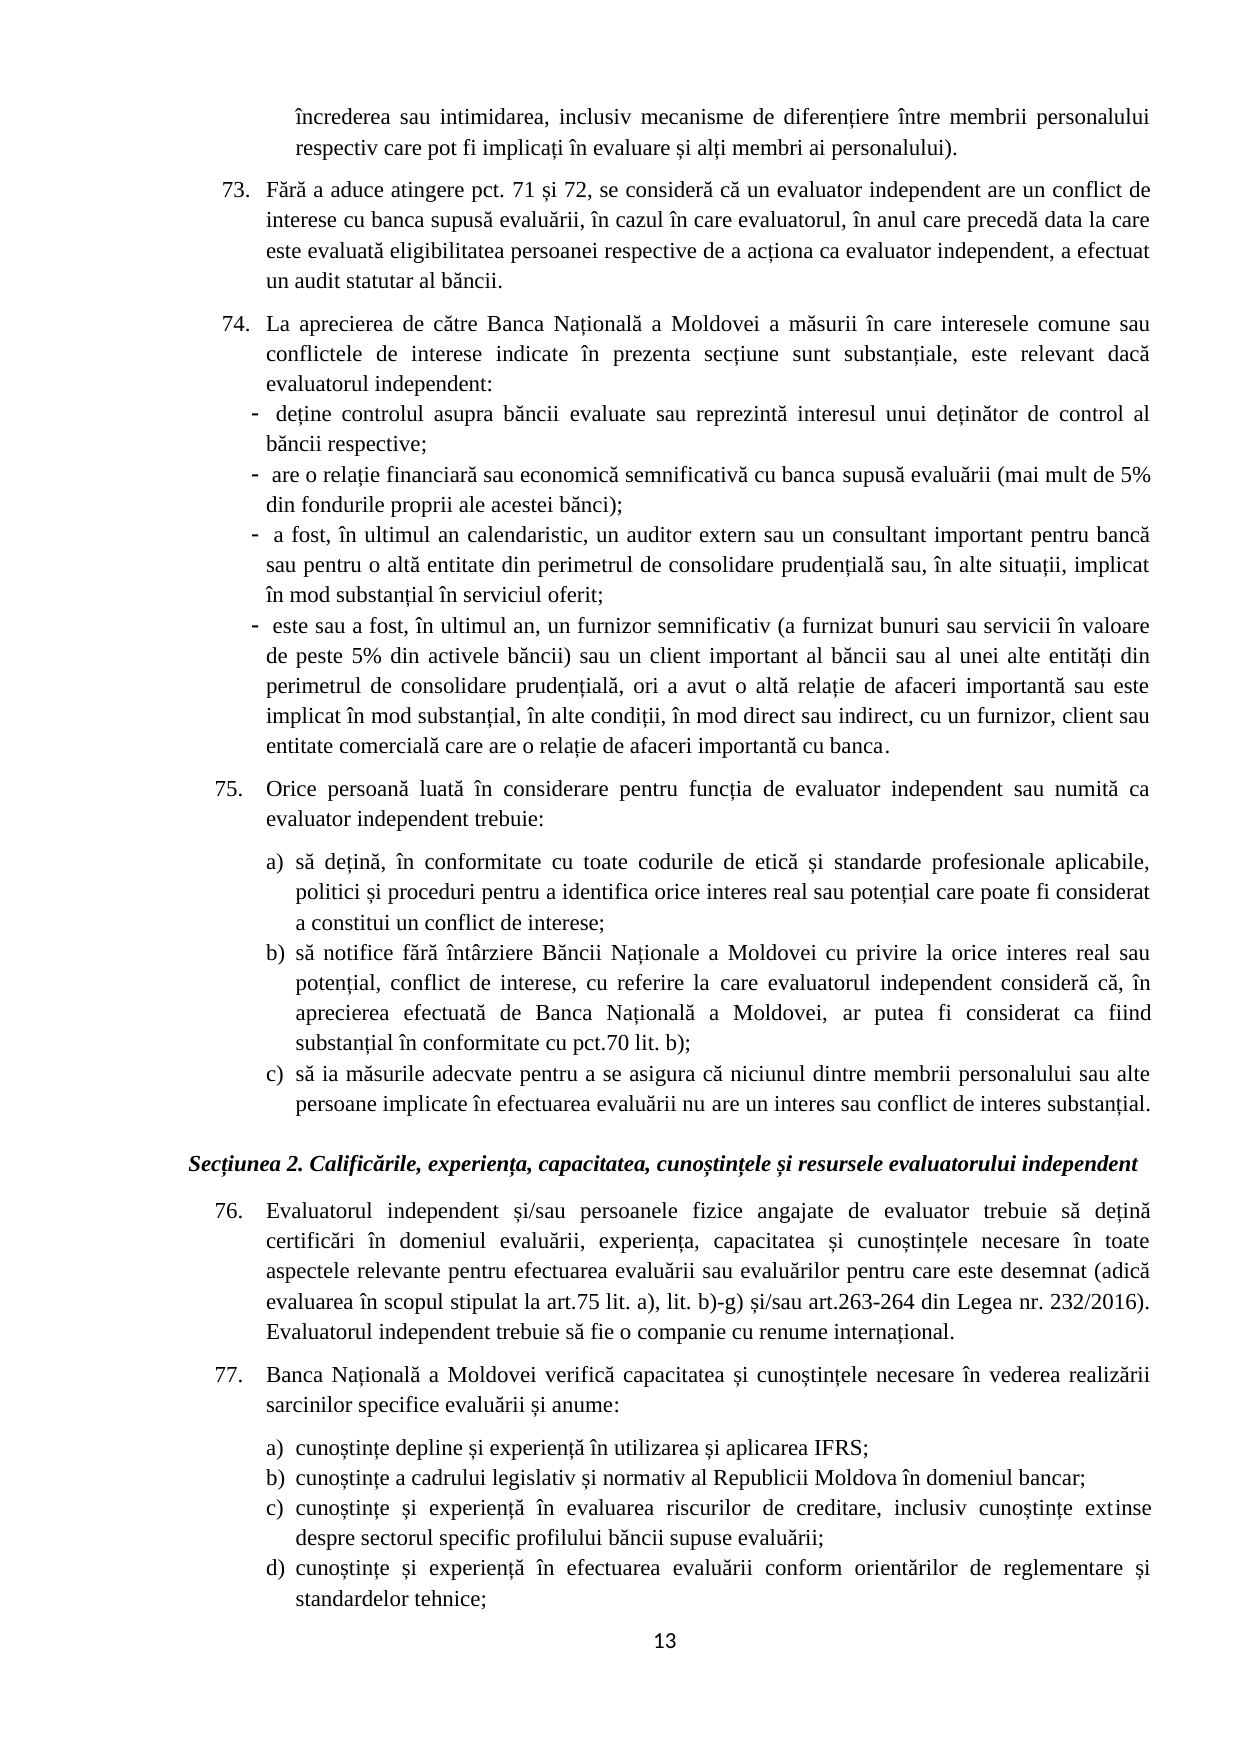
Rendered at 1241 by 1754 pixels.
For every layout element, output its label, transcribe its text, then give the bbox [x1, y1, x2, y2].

list Evaluatorul independent și/sau persoanele fizice angajate de evaluator trebuie să dețină certificări în domeniul evaluării, experiența, capacitatea și cunoștințele necesare în toate aspectele relevante pentru efectuarea evaluării sau evaluărilor pentru care este desemnat (adică evaluarea în scopul stipulat la art.75 lit. a), lit. b)-g) și/sau art.263-264 din Legea nr. 232/2016). Evaluatorul independent trebuie să fie o companie cu renume internațional. [214, 1197, 1152, 1344]
list să ia măsurile adecvate pentru a se asigura că niciunul dintre membrii personalului sau alte persoane implicate în efectuarea evaluării nu are un interes sau conflict de interes substanțial. [266, 1060, 1152, 1116]
list cunoștințe depline și experiență în utilizarea și aplicarea IFRS; [266, 1434, 1152, 1460]
list cunoștințe și experiență în efectuarea evaluării conform orientărilor de reglementare și standardelor tehnice; [266, 1554, 1152, 1611]
list să notifice fără întârziere Băncii Naționale a Moldovei cu privire la orice interes real sau potențial, conflict de interese, cu referire la care evaluatorul independent consideră că, în aprecierea efectuată de Banca Națională a Moldovei, ar putea fi considerat ca fiind substanțial în conformitate cu pct.70 lit. b); [266, 939, 1152, 1056]
list să dețină, în conformitate cu toate codurile de etică și standarde profesionale aplicabile, politici și proceduri pentru a identifica orice interes real sau potențial care poate fi considerat a constitui un conflict de interese; [266, 848, 1152, 935]
list Fără a aduce atingere pct. 71 și 72, se consideră că un evaluator independent are un conflict de interese cu banca supusă evaluării, în cazul în care evaluatorul, în anul care precedă data la care este evaluată eligibilitatea persoanei respective de a acționa ca evaluator independent, a efectuat un audit statutar al băncii. [222, 176, 1152, 293]
list are o relație financiară sau economică semnificativă cu banca supusă evaluării (mai mult de 5% din fondurile proprii ale acestei bănci); [251, 461, 1152, 517]
list La aprecierea de către Banca Națională a Moldovei a măsurii în care interesele comune sau conflictele de interese indicate în prezenta secțiune sunt substanțiale, este relevant dacă evaluatorul independent: [222, 310, 1152, 396]
list a fost, în ultimul an calendaristic, un auditor extern sau un consultant important pentru bancă sau pentru o altă entitate din perimetrul de consolidare prudențială sau, în alte situații, implicat în mod substanțial în serviciul oferit; [251, 521, 1152, 608]
text Secțiunea 2. Calificările, experiența, capacitatea, cunoștințele și resursele evaluatorului independent [177, 1150, 1152, 1177]
list deține controlul asupra băncii evaluate sau reprezintă interesul unui deținător de control al băncii respective; [251, 400, 1152, 457]
list Banca Națională a Moldovei verifică capacitatea și cunoștințele necesare în vederea realizării sarcinilor specifice evaluării și anume: [214, 1361, 1152, 1417]
list cunoștințe a cadrului legislativ și normativ al Republicii Moldova în domeniul bancar; [266, 1464, 1152, 1490]
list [266, 103, 1152, 160]
list este sau a fost, în ultimul an, un furnizor semnificativ (a furnizat bunuri sau servicii în valoare de peste 5% din activele băncii) sau un client important al băncii sau al unei alte entități din perimetrul de consolidare prudențială, ori a avut o altă relație de afaceri importantă sau este implicat în mod substanțial, în alte condiții, în mod direct sau indirect, cu un furnizor, client sau entitate comercială care are o relație de afaceri importantă cu banca. [251, 612, 1152, 759]
list Orice persoană luată în considerare pentru funcția de evaluator independent sau numită ca evaluator independent trebuie: [214, 775, 1152, 832]
list cunoștințe și experiență în evaluarea riscurilor de creditare, inclusiv cunoștințe extinse despre sectorul specific profilului băncii supuse evaluării; [266, 1494, 1152, 1551]
